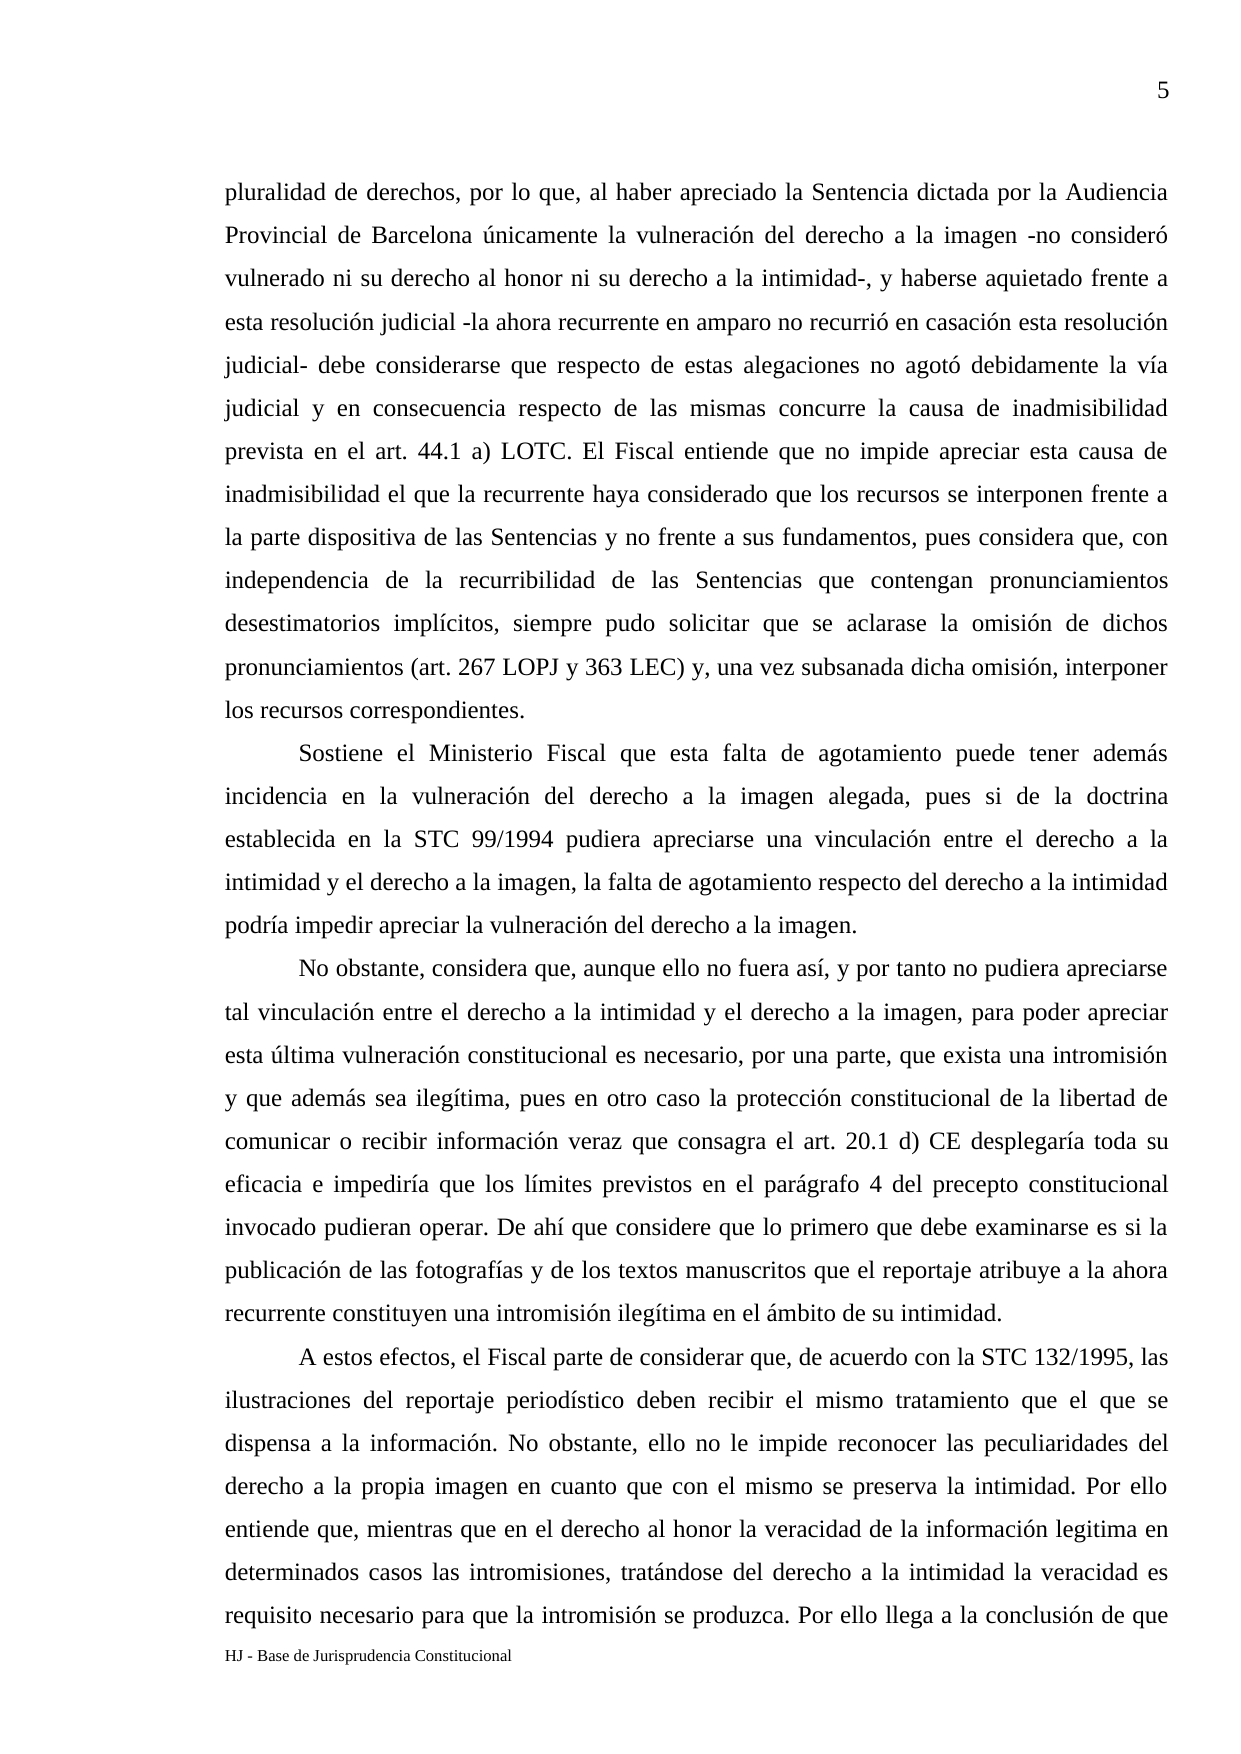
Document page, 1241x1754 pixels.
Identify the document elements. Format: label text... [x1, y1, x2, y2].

text No obstante, considera que, aunque ello no fuera así, y por tanto no pudiera apreciarse tal vinculación entre el derecho a la intimidad y el derecho a la imagen, para poder apreciar esta última vulneración constitucional es necesario, por una parte, que exista una intromisión y que además sea ilegítima, pues en otro caso la protección constitucional de la libertad de comunicar o recibir información veraz que consagra el art. 20.1 d) CE desplegaría toda su eficacia e impediría que los límites previstos en el parágrafo 4 del precepto constitucional invocado pudieran operar. De ahí que considere que lo primero que debe examinarse es si la publicación de las fotografías y de los textos manuscritos que el reportaje atribuye a la ahora recurrente constituyen una intromisión ilegítima en el ámbito de su intimidad. [224, 953, 1169, 1327]
text Sostiene el Ministerio Fiscal que esta falta de agotamiento puede tener además incidencia en la vulneración del derecho a la imagen alegada, pues si de la doctrina establecida en la STC 99/1994 pudiera apreciarse una vinculación entre el derecho a la intimidad y el derecho a la imagen, la falta de agotamiento respecto del derecho a la intimidad podría impedir apreciar la vulneración del derecho a la imagen. [224, 738, 1169, 939]
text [224, 1342, 1169, 1629]
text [224, 177, 1169, 723]
